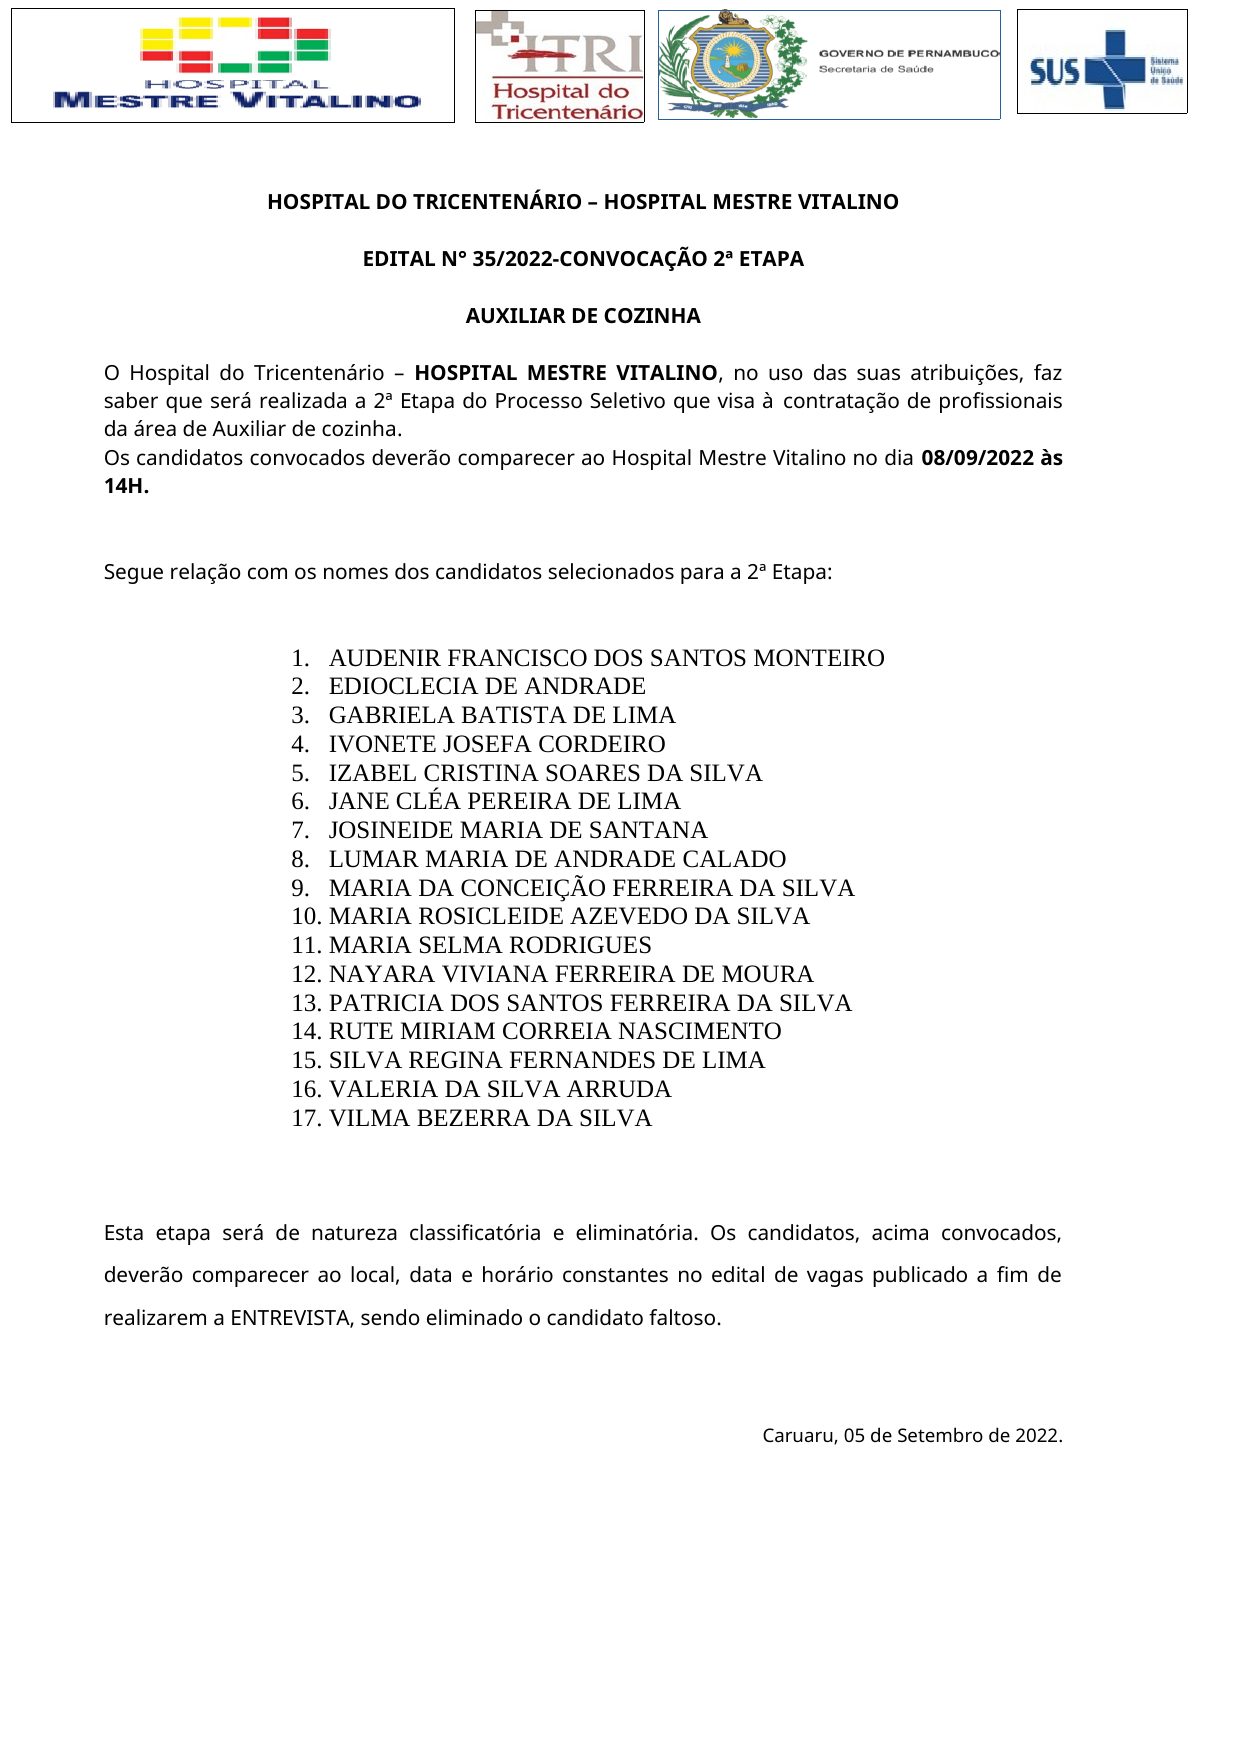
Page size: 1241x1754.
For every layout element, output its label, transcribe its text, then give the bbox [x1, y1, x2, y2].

list SILVA REGINA FERNANDES DE LIMA [291, 1045, 1063, 1074]
text Caruaru, 05 de Setembro de 2022. [103, 1422, 1063, 1447]
text Segue relação com os nomes dos candidatos selecionados para a 2ª Etapa: [103, 557, 1063, 585]
text Esta etapa será de natureza classificatória e eliminatória. Os candidatos, acima convocados, deverão comparecer ao local, data e horário constantes no edital de vagas publicado a fim de realizarem a ENTREVISTA, sendo eliminado o candidato faltoso. [103, 1218, 1063, 1331]
list JANE CLÉA PEREIRA DE LIMA [291, 786, 1063, 815]
list PATRICIA DOS SANTOS FERREIRA DA SILVA [291, 988, 1063, 1016]
list IZABEL CRISTINA SOARES DA SILVA [291, 758, 1063, 786]
text EDITAL N° 35/2022-CONVOCAÇÃO 2ª ETAPA [103, 244, 1063, 272]
list MARIA ROSICLEIDE AZEVEDO DA SILVA [291, 901, 1063, 930]
picture [1018, 10, 1187, 113]
list NAYARA VIVIANA FERREIRA DE MOURA [291, 959, 1063, 988]
picture [12, 9, 454, 122]
text O Hospital do Tricentenário – HOSPITAL MESTRE VITALINO, no uso das suas atribuições, faz saber que será realizada a 2ª Etapa do Processo Seletivo que visa à contratação de profissionais da área de Auxiliar de cozinha. [103, 358, 1063, 443]
text Os candidatos convocados deverão comparecer ao Hospital Mestre Vitalino no dia 08/09/2022 às 14H. [103, 443, 1063, 500]
text AUXILIAR DE COZINHA [103, 301, 1063, 329]
list IVONETE JOSEFA CORDEIRO [291, 729, 1063, 758]
list MARIA DA CONCEIÇÃO FERREIRA DA SILVA [291, 873, 1063, 901]
list VALERIA DA SILVA ARRUDA [291, 1074, 1063, 1103]
list GABRIELA BATISTA DE LIMA [291, 700, 1063, 729]
list JOSINEIDE MARIA DE SANTANA [291, 815, 1063, 844]
list LUMAR MARIA DE ANDRADE CALADO [291, 844, 1063, 873]
list VILMA BEZERRA DA SILVA [291, 1103, 1063, 1131]
picture [476, 11, 644, 122]
list EDIOCLECIA DE ANDRADE [291, 671, 1063, 700]
list MARIA SELMA RODRIGUES [291, 930, 1063, 959]
text HOSPITAL DO TRICENTENÁRIO – HOSPITAL MESTRE VITALINO [103, 187, 1063, 216]
list AUDENIR FRANCISCO DOS SANTOS MONTEIRO [291, 643, 1063, 671]
list RUTE MIRIAM CORREIA NASCIMENTO [291, 1016, 1063, 1045]
picture [659, 11, 1000, 119]
